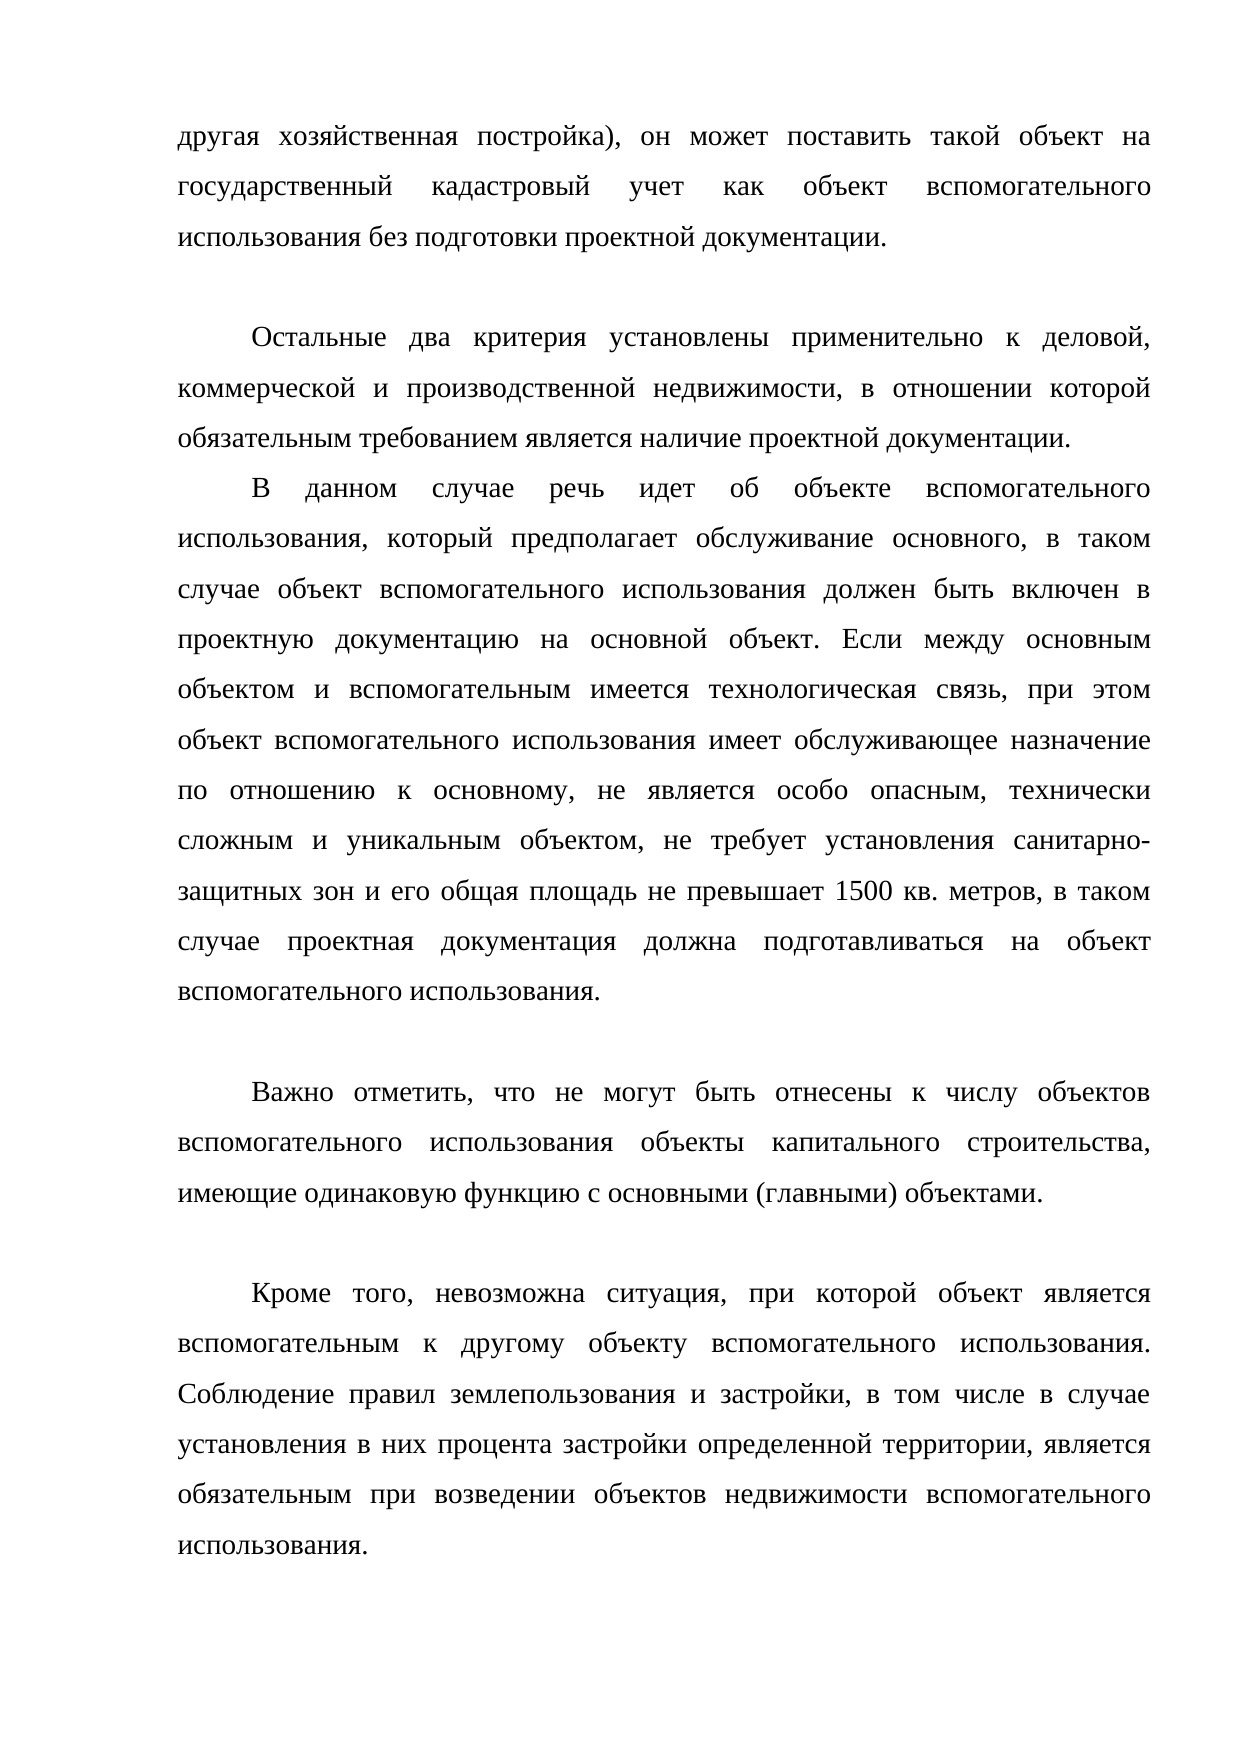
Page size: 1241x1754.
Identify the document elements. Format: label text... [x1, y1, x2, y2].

text В данном случае речь идет об объекте вспомогательного использования, который предполагает обслуживание основного, в таком случае объект вспомогательного использования должен быть включен в проектную документацию на основной объект. Если между основным объектом и вспомогательным имеется технологическая связь, при этом объект вспомогательного использования имеет обслуживающее назначение по отношению к основному, не является особо опасным, технически сложным и уникальным объектом, не требует установления санитарно-защитных зон и его общая площадь не превышает 1500 кв. метров, в таком случае проектная документация должна подготавливаться на объект вспомогательного использования. [177, 470, 1152, 1007]
text Кроме того, невозможна ситуация, при которой объект является вспомогательным к другому объекту вспомогательного использования. Соблюдение правил землепользования и застройки, в том числе в случае установления в них процента застройки определенной территории, является обязательным при возведении объектов недвижимости вспомогательного использования. [177, 1275, 1152, 1560]
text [177, 118, 1152, 252]
text Важно отметить, что не могут быть отнесены к числу объектов вспомогательного использования объекты капитального строительства, имеющие одинаковую функцию с основными (главными) объектами. [177, 1074, 1152, 1208]
text Остальные два критерия установлены применительно к деловой, коммерческой и производственной недвижимости, в отношении которой обязательным требованием является наличие проектной документации. [177, 319, 1152, 453]
